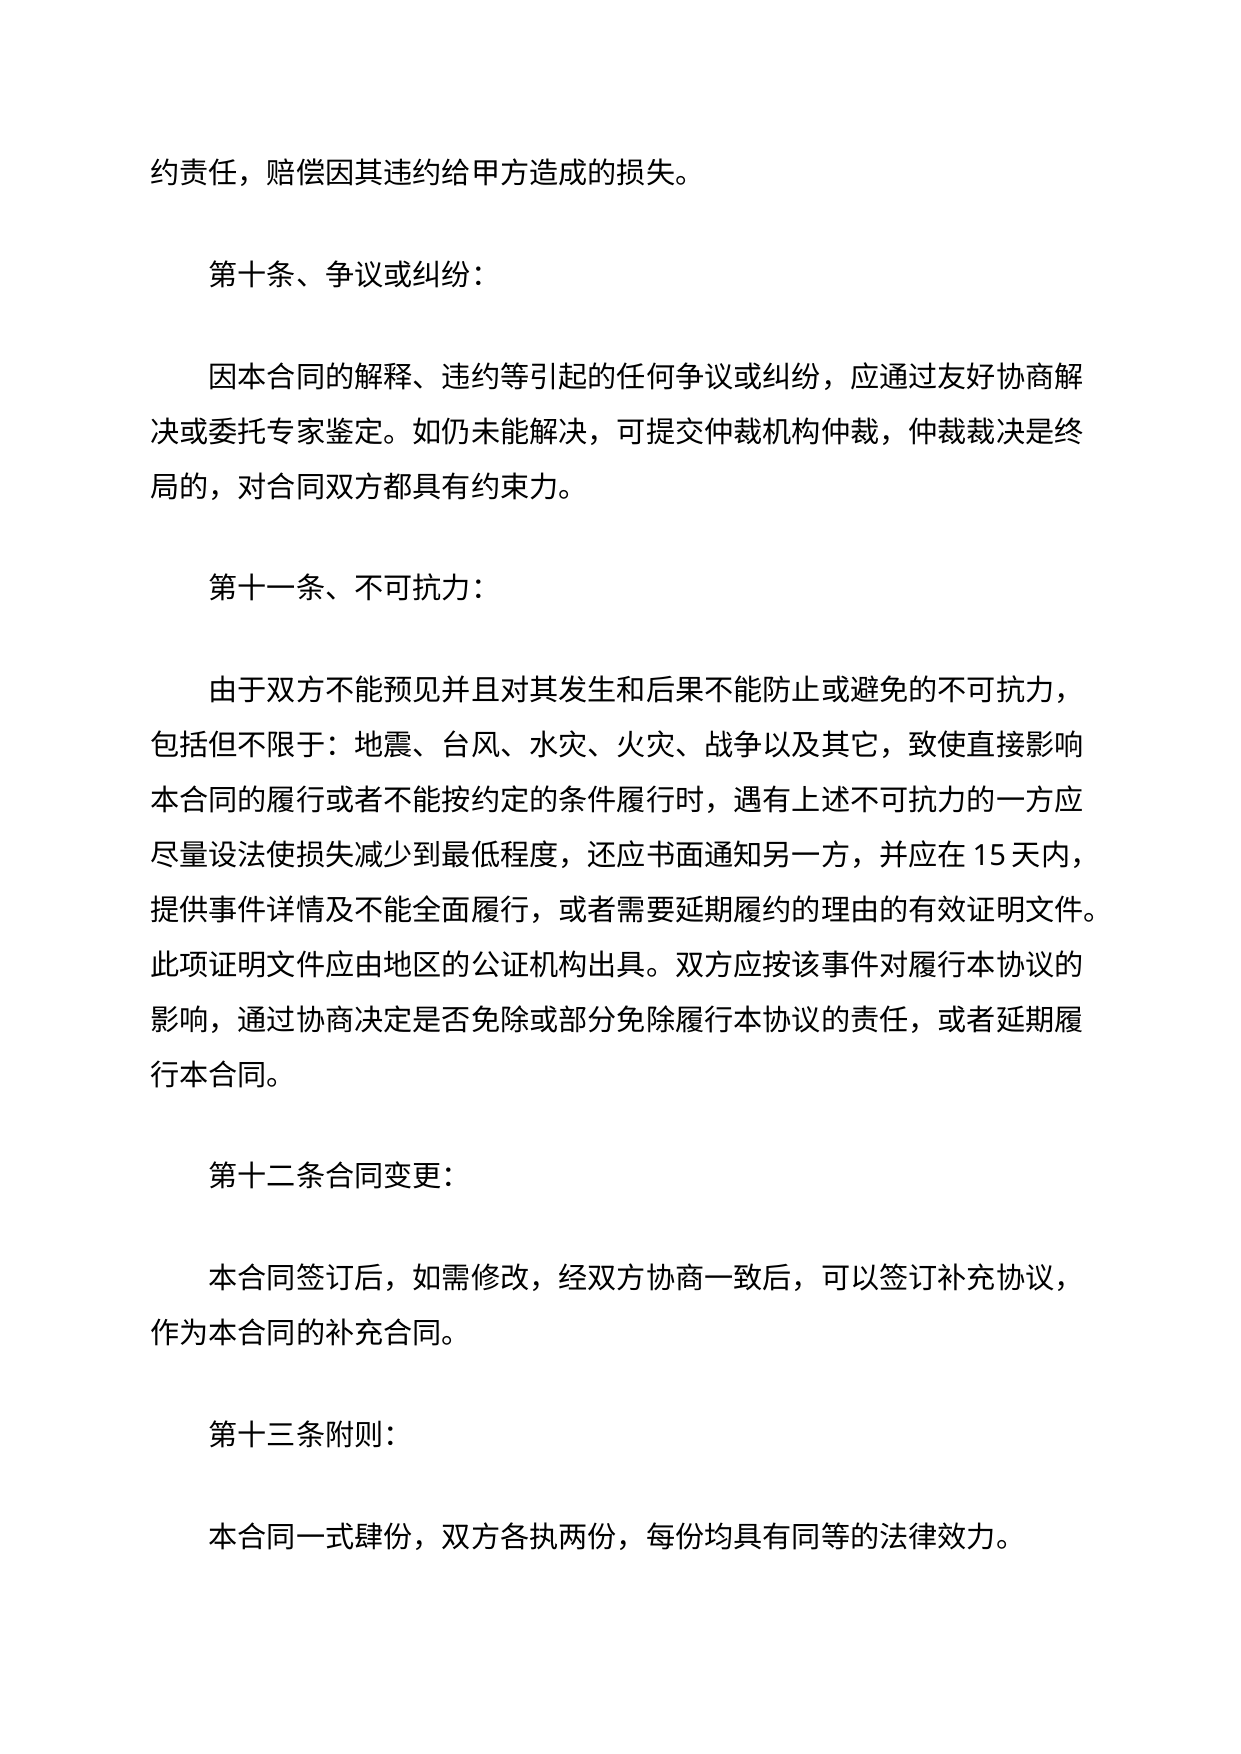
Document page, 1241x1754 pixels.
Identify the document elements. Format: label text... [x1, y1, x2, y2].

text 第十二条合同变更： [150, 1153, 1090, 1195]
text 由于双方不能预见并且对其发生和后果不能防止或避免的不可抗力，包括但不限于：地震、台风、水灾、火灾、战争以及其它，致使直接影响本合同的履行或者不能按约定的条件履行时，遇有上述不可抗力的一方应尽量设法使损失减少到最低程度，还应书面通知另一方，并应在15天内，提供事件详情及不能全面履行，或者需要延期履约的理由的有效证明文件。此项证明文件应由地区的公证机构出具。双方应按该事件对履行本协议的影响，通过协商决定是否免除或部分免除履行本协议的责任，或者延期履行本合同。 [150, 667, 1090, 1093]
text 本合同一式肆份，双方各执两份，每份均具有同等的法律效力。 [150, 1513, 1090, 1556]
text 本合同签订后，如需修改，经双方协商一致后，可以签订补充协议，作为本合同的补充合同。 [150, 1255, 1090, 1352]
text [150, 150, 1090, 192]
text 第十三条附则： [150, 1411, 1090, 1454]
text 因本合同的解释、违约等引起的任何争议或纠纷，应通过友好协商解决或委托专家鉴定。如仍未能解决，可提交仲裁机构仲裁，仲裁裁决是终局的，对合同双方都具有约束力。 [150, 353, 1090, 506]
text 第十条、争议或纠纷： [150, 252, 1090, 294]
text 第十一条、不可抗力： [150, 565, 1090, 607]
